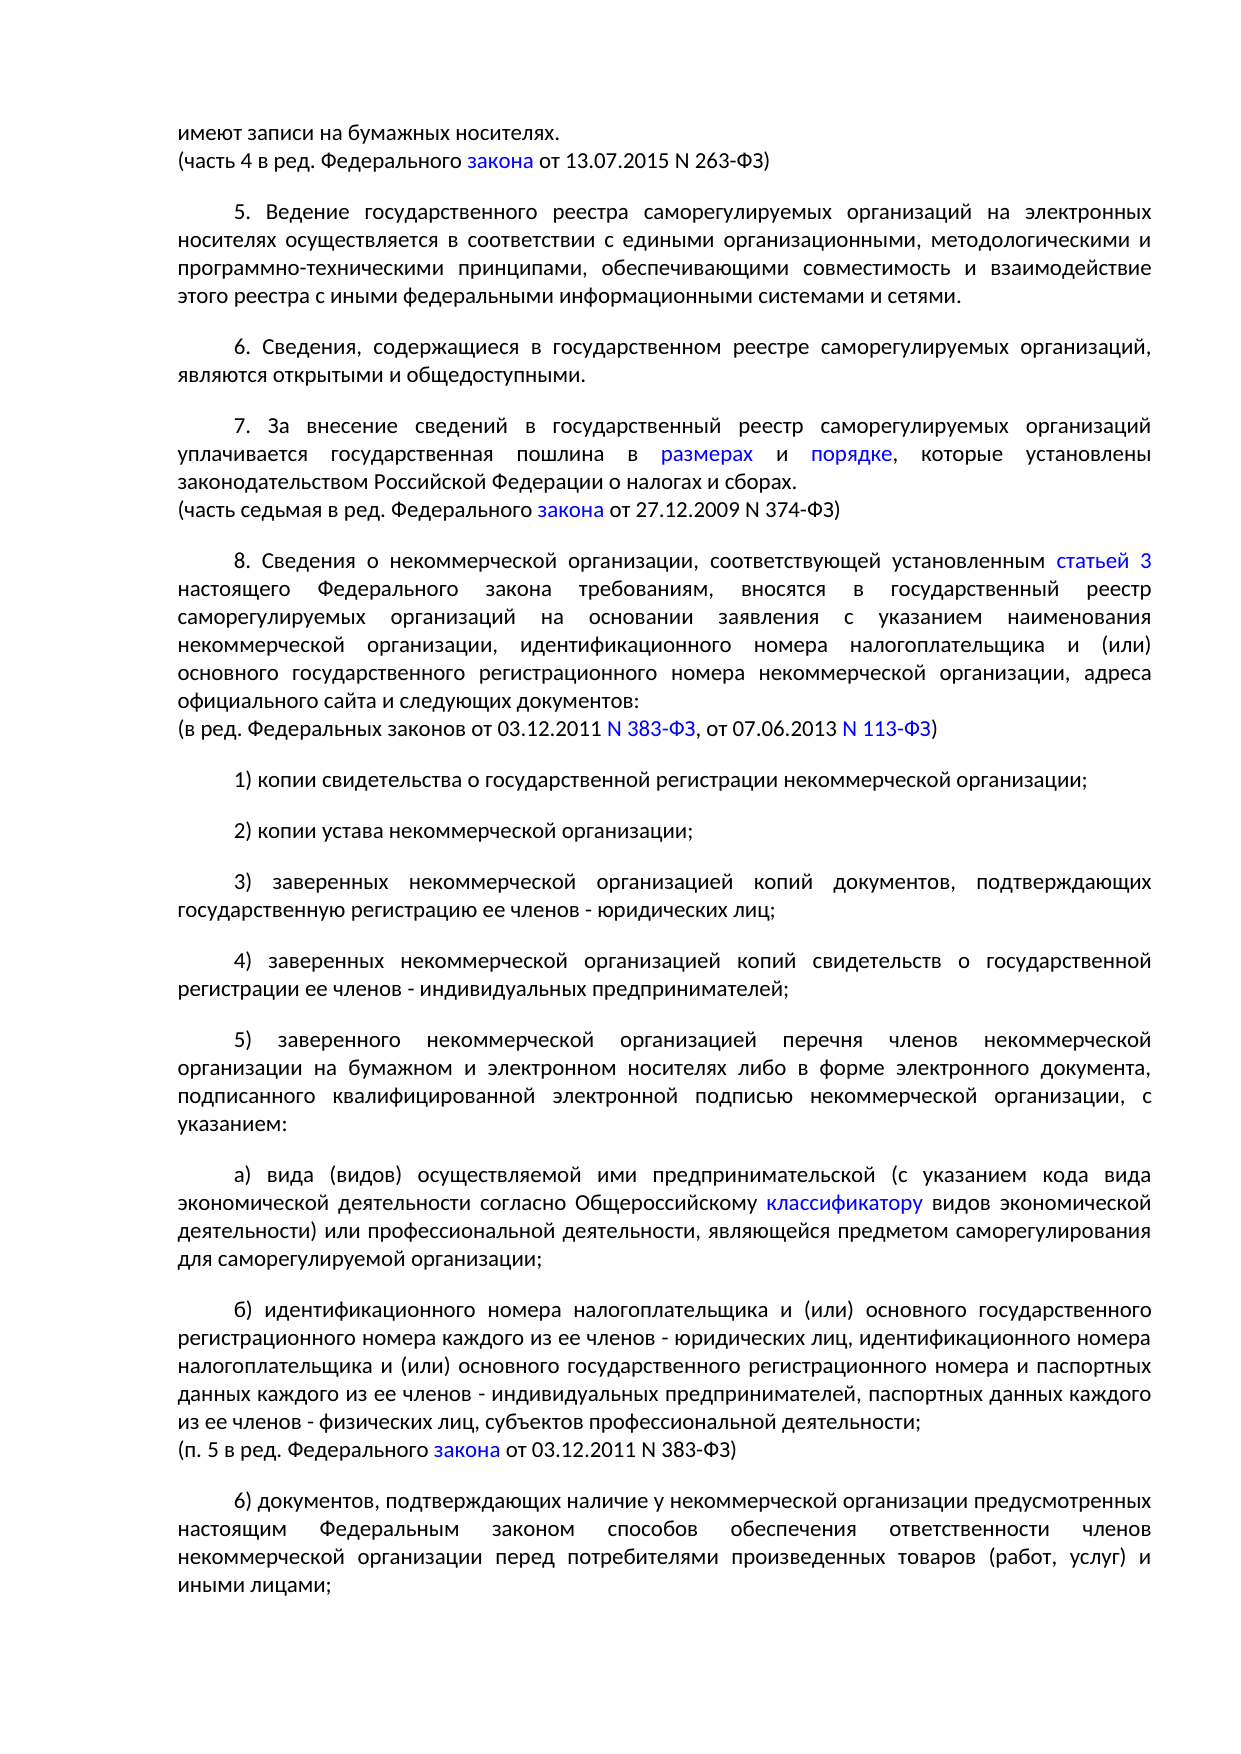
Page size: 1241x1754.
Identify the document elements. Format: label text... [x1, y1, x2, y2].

text 1) копии свидетельства о государственной регистрации некоммерческой организации; [177, 765, 1152, 793]
text 6. Сведения, содержащиеся в государственном реестре саморегулируемых организаций, являются открытыми и общедоступными. [177, 332, 1152, 388]
text 7. За внесение сведений в государственный реестр саморегулируемых организаций уплачивается государственная пошлина в размерах и порядке, которые установлены законодательством Российской Федерации о налогах и сборах. [177, 411, 1152, 495]
text 2) копии устава некоммерческой организации; [177, 816, 1152, 844]
text а) вида (видов) осуществляемой ими предпринимательской (с указанием кода вида экономической деятельности согласно Общероссийскому классификатору видов экономической деятельности) или профессиональной деятельности, являющейся предметом саморегулирования для саморегулируемой организации; [177, 1160, 1152, 1272]
text (в ред. Федеральных законов от 03.12.2011 N 383-ФЗ, от 07.06.2013 N 113-ФЗ) [177, 714, 1152, 742]
text 6) документов, подтверждающих наличие у некоммерческой организации предусмотренных настоящим Федеральным законом способов обеспечения ответственности членов некоммерческой организации перед потребителями произведенных товаров (работ, услуг) и иными лицами; [177, 1486, 1152, 1598]
text (часть седьмая в ред. Федерального закона от 27.12.2009 N 374-ФЗ) [177, 495, 1152, 523]
text 4) заверенных некоммерческой организацией копий свидетельств о государственной регистрации ее членов - индивидуальных предпринимателей; [177, 946, 1152, 1002]
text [177, 118, 1152, 146]
text б) идентификационного номера налогоплательщика и (или) основного государственного регистрационного номера каждого из ее членов - юридических лиц, идентификационного номера налогоплательщика и (или) основного государственного регистрационного номера и паспортных данных каждого из ее членов - индивидуальных предпринимателей, паспортных данных каждого из ее членов - физических лиц, субъектов профессиональной деятельности; [177, 1295, 1152, 1435]
text 5) заверенного некоммерческой организацией перечня членов некоммерческой организации на бумажном и электронном носителях либо в форме электронного документа, подписанного квалифицированной электронной подписью некоммерческой организации, с указанием: [177, 1025, 1152, 1137]
text (часть 4 в ред. Федерального закона от 13.07.2015 N 263-ФЗ) [177, 146, 1152, 174]
text (п. 5 в ред. Федерального закона от 03.12.2011 N 383-ФЗ) [177, 1435, 1152, 1463]
text 8. Сведения о некоммерческой организации, соответствующей установленным статьей 3 настоящего Федерального закона требованиям, вносятся в государственный реестр саморегулируемых организаций на основании заявления с указанием наименования некоммерческой организации, идентификационного номера налогоплательщика и (или) основного государственного регистрационного номера некоммерческой организации, адреса официального сайта и следующих документов: [177, 546, 1152, 714]
text 5. Ведение государственного реестра саморегулируемых организаций на электронных носителях осуществляется в соответствии с едиными организационными, методологическими и программно-техническими принципами, обеспечивающими совместимость и взаимодействие этого реестра с иными федеральными информационными системами и сетями. [177, 197, 1152, 309]
text 3) заверенных некоммерческой организацией копий документов, подтверждающих государственную регистрацию ее членов - юридических лиц; [177, 867, 1152, 923]
